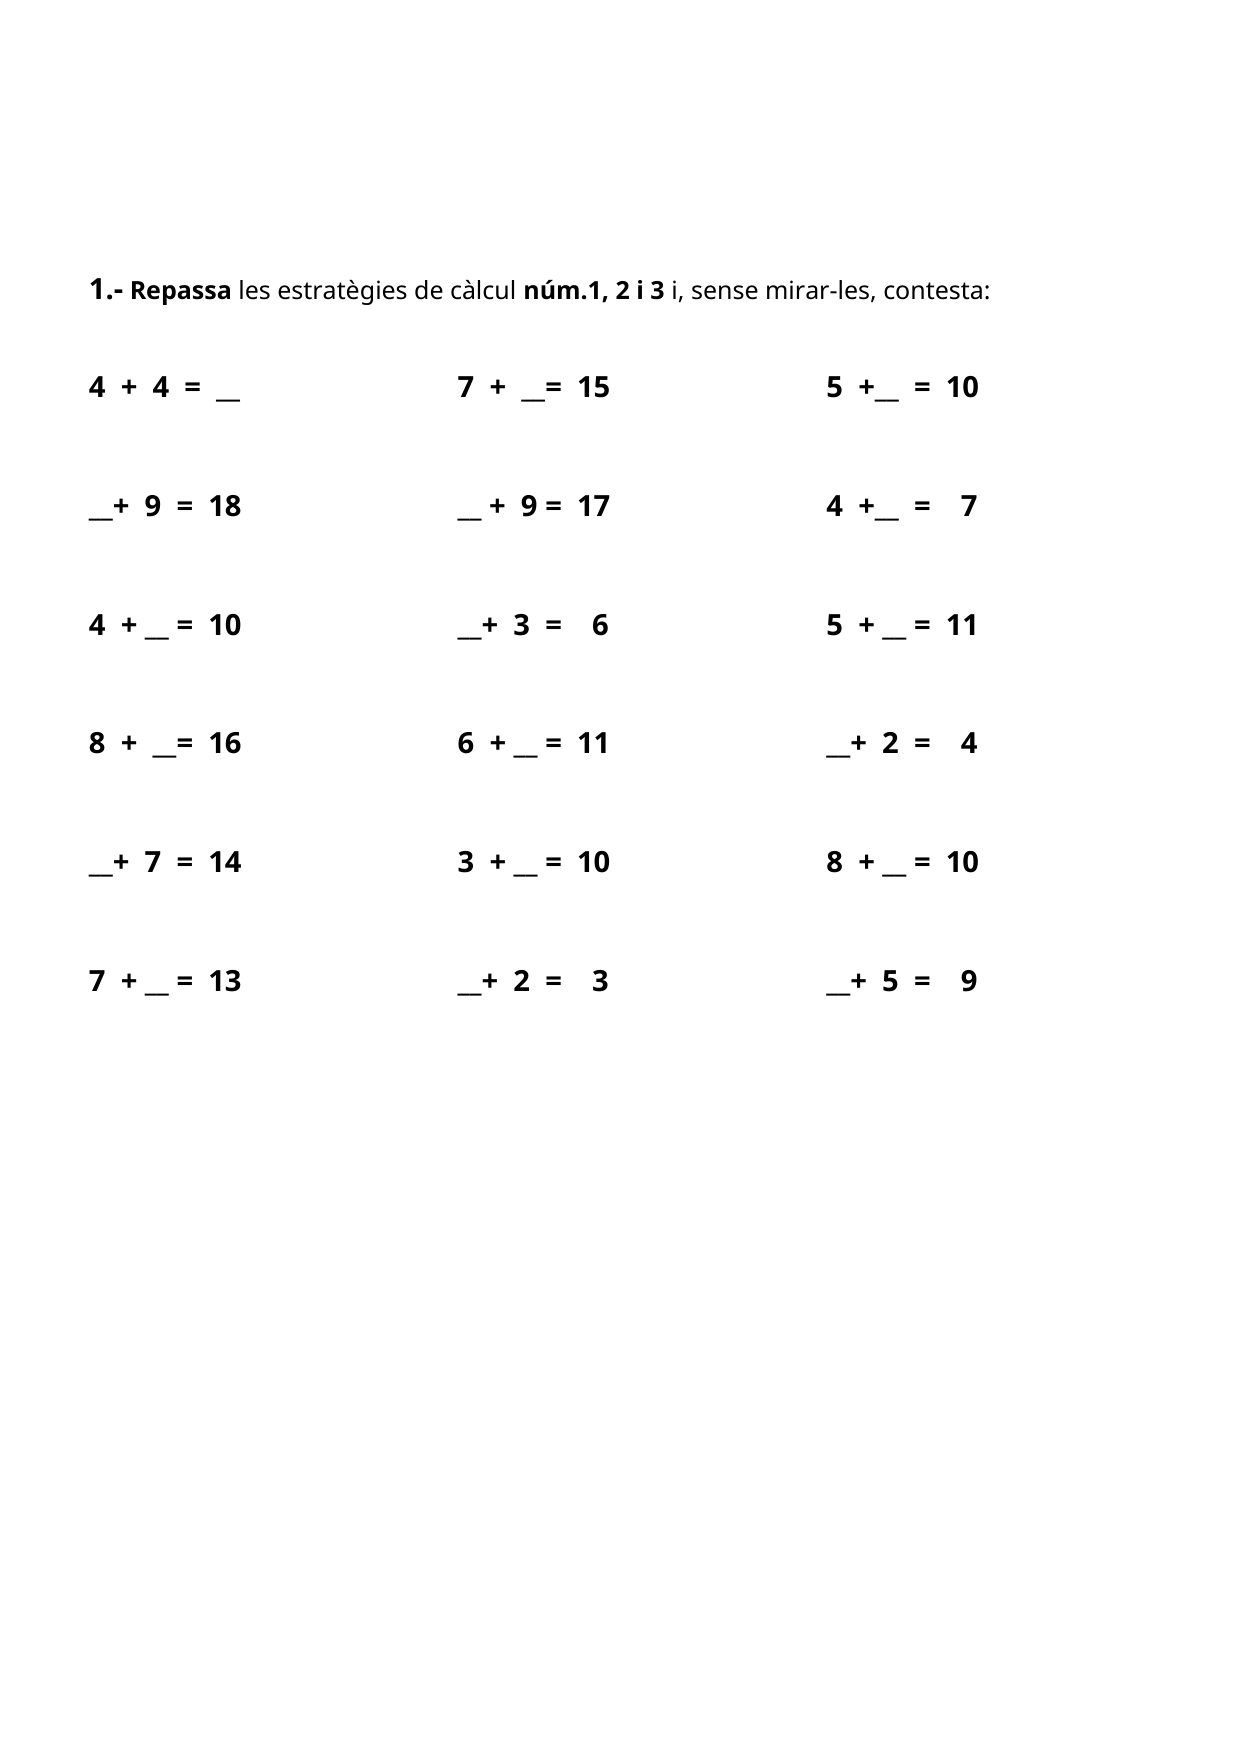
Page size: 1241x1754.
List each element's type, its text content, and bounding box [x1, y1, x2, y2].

text 1.- Repassa les estratègies de càlcul núm.1, 2 i 3 i, sense mirar-les, contesta: [89, 269, 1152, 308]
text 4 + __ = 10 __+ 3 = 6 5 + __ = 11 [89, 604, 1152, 643]
text __+ 9 = 18 __ + 9 = 17 4 +__ = 7 [89, 485, 1152, 524]
text 7 + __ = 13 __+ 2 = 3 __+ 5 = 9 [89, 961, 1152, 1000]
text 8 + __= 16 6 + __ = 11 __+ 2 = 4 [89, 723, 1152, 762]
text __+ 7 = 14 3 + __ = 10 8 + __ = 10 [89, 842, 1152, 881]
text 4 + 4 = __ 7 + __= 15 5 +__ = 10 [89, 366, 1152, 406]
